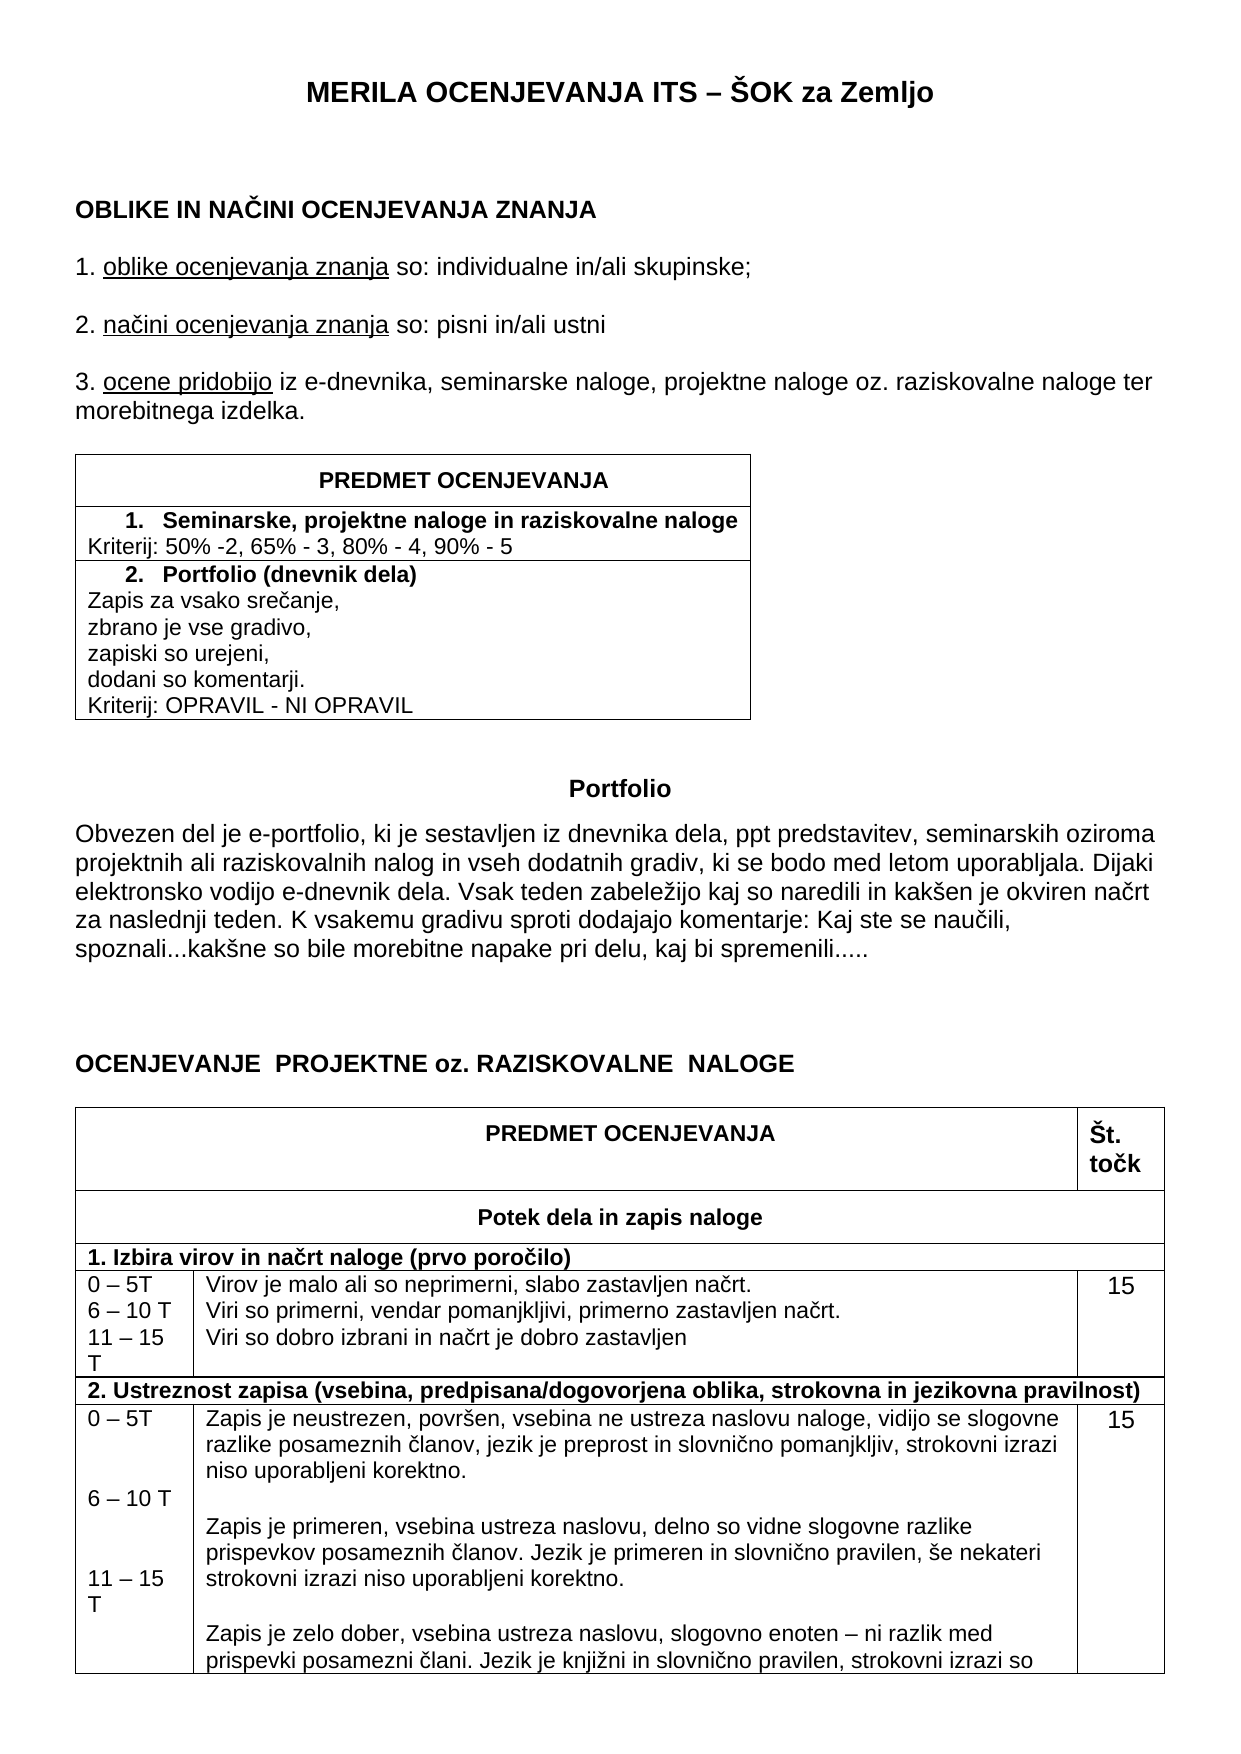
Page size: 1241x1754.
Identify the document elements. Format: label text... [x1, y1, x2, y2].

table_cell Seminarske, projektne naloge in raziskovalne naloge Kriterij: 50% -2, 65% - 3, 80% - 4, 90% - 5 [76, 507, 750, 560]
table_cell Potek dela in zapis naloge [76, 1191, 1164, 1242]
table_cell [76, 1405, 193, 1673]
table_cell 2. Ustreznost zapisa (vsebina, predpisana/dogovorjena oblika, strokovna in jezikovna pravilnost) [76, 1378, 1164, 1404]
table_cell 1. Izbira virov in načrt naloge (prvo poročilo) [76, 1244, 1164, 1270]
table_cell 15 [1078, 1271, 1164, 1376]
table_cell 15 [1078, 1405, 1164, 1673]
text 2. načini ocenjevanja znanja so: pisni in/ali ustni [75, 310, 1165, 338]
table_cell Portfolio (dnevnik dela) Zapis za vsako srečanje, zbrano je vse gradivo, zapiski so urejeni, dodani so komentarji. Kriterij: OPRAVIL - NI OPRAVIL [76, 561, 750, 719]
text Obvezen del je e-portfolio, ki je sestavljen iz dnevnika dela, ppt predstavitev, seminarskih oziroma projektnih ali raziskovalnih nalog in vseh dodatnih gradiv, ki se bodo med letom uporabljala. Dijaki elektronsko vodijo e-dnevnik dela. Vsak teden zabeležijo kaj so naredili in kakšen je okviren načrt za naslednji teden. K vsakemu gradivu sproti dodajajo komentarje: Kaj ste se naučili, spoznali...kakšne so bile morebitne napake pri delu, kaj bi spremenili..... [75, 819, 1165, 963]
text MERILA OCENJEVANJA ITS – ŠOK za Zemljo [75, 75, 1165, 108]
table_cell Virov je malo ali so neprimerni, slabo zastavljen načrt. Viri so primerni, vendar pomanjkljivi, primerno zastavljen načrt. Viri so dobro izbrani in načrt je dobro zastavljen [194, 1271, 1077, 1376]
table_header PREDMET OCENJEVANJA [76, 1108, 1077, 1190]
text 3. ocene pridobijo iz e-dnevnika, seminarske naloge, projektne naloge oz. raziskovalne naloge ter morebitnega izdelka. [75, 367, 1165, 425]
table_header PREDMET OCENJEVANJA [76, 455, 750, 506]
text OCENJEVANJE PROJEKTNE oz. RAZISKOVALNE NALOGE [75, 1049, 1165, 1078]
text 1. oblike ocenjevanja znanja so: individualne in/ali skupinske; [75, 252, 1165, 281]
text Portfolio [75, 774, 1165, 802]
text OBLIKE IN NAČINI OCENJEVANJA ZNANJA [75, 195, 1165, 223]
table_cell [194, 1405, 1077, 1673]
table_cell 0 – 5T 6 – 10 T 11 – 15 T [76, 1271, 193, 1376]
table_header Št. točk [1078, 1108, 1164, 1190]
